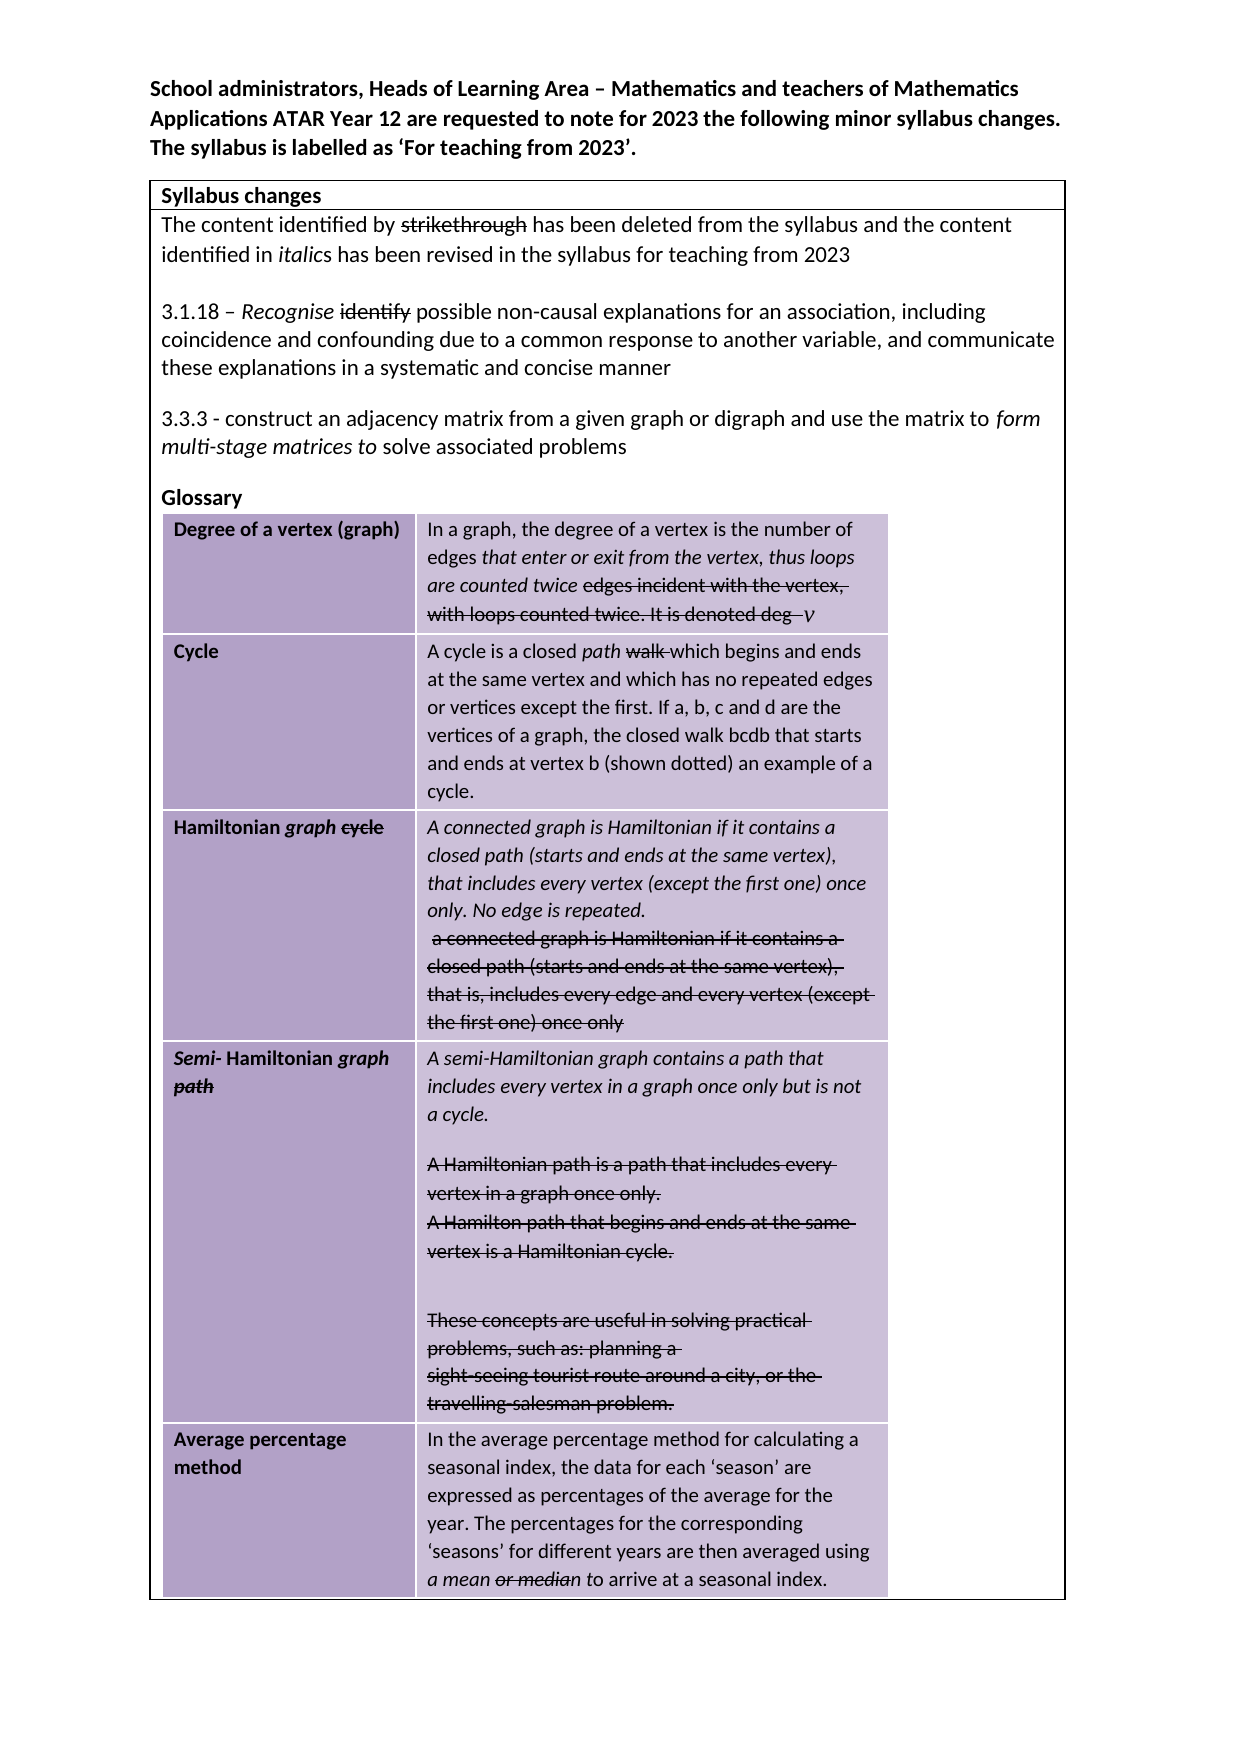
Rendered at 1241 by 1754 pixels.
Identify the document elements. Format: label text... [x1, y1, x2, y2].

table_cell The content identified by strikethrough has been deleted from the syllabus and the content identified in italics has been revised in the syllabus for teaching from 2023 3.1.18 – Recognise identify possible non-causal explanations for an association, including coincidence and confounding due to a common response to another variable, and communicate these explanations in a systematic and concise manner 3.3.3 - construct an adjacency matrix from a given graph or digraph and use the matrix to form multi-stage matrices to solve associated problems Glossary [151, 210, 1064, 1599]
table_header Syllabus changes [151, 181, 1064, 209]
